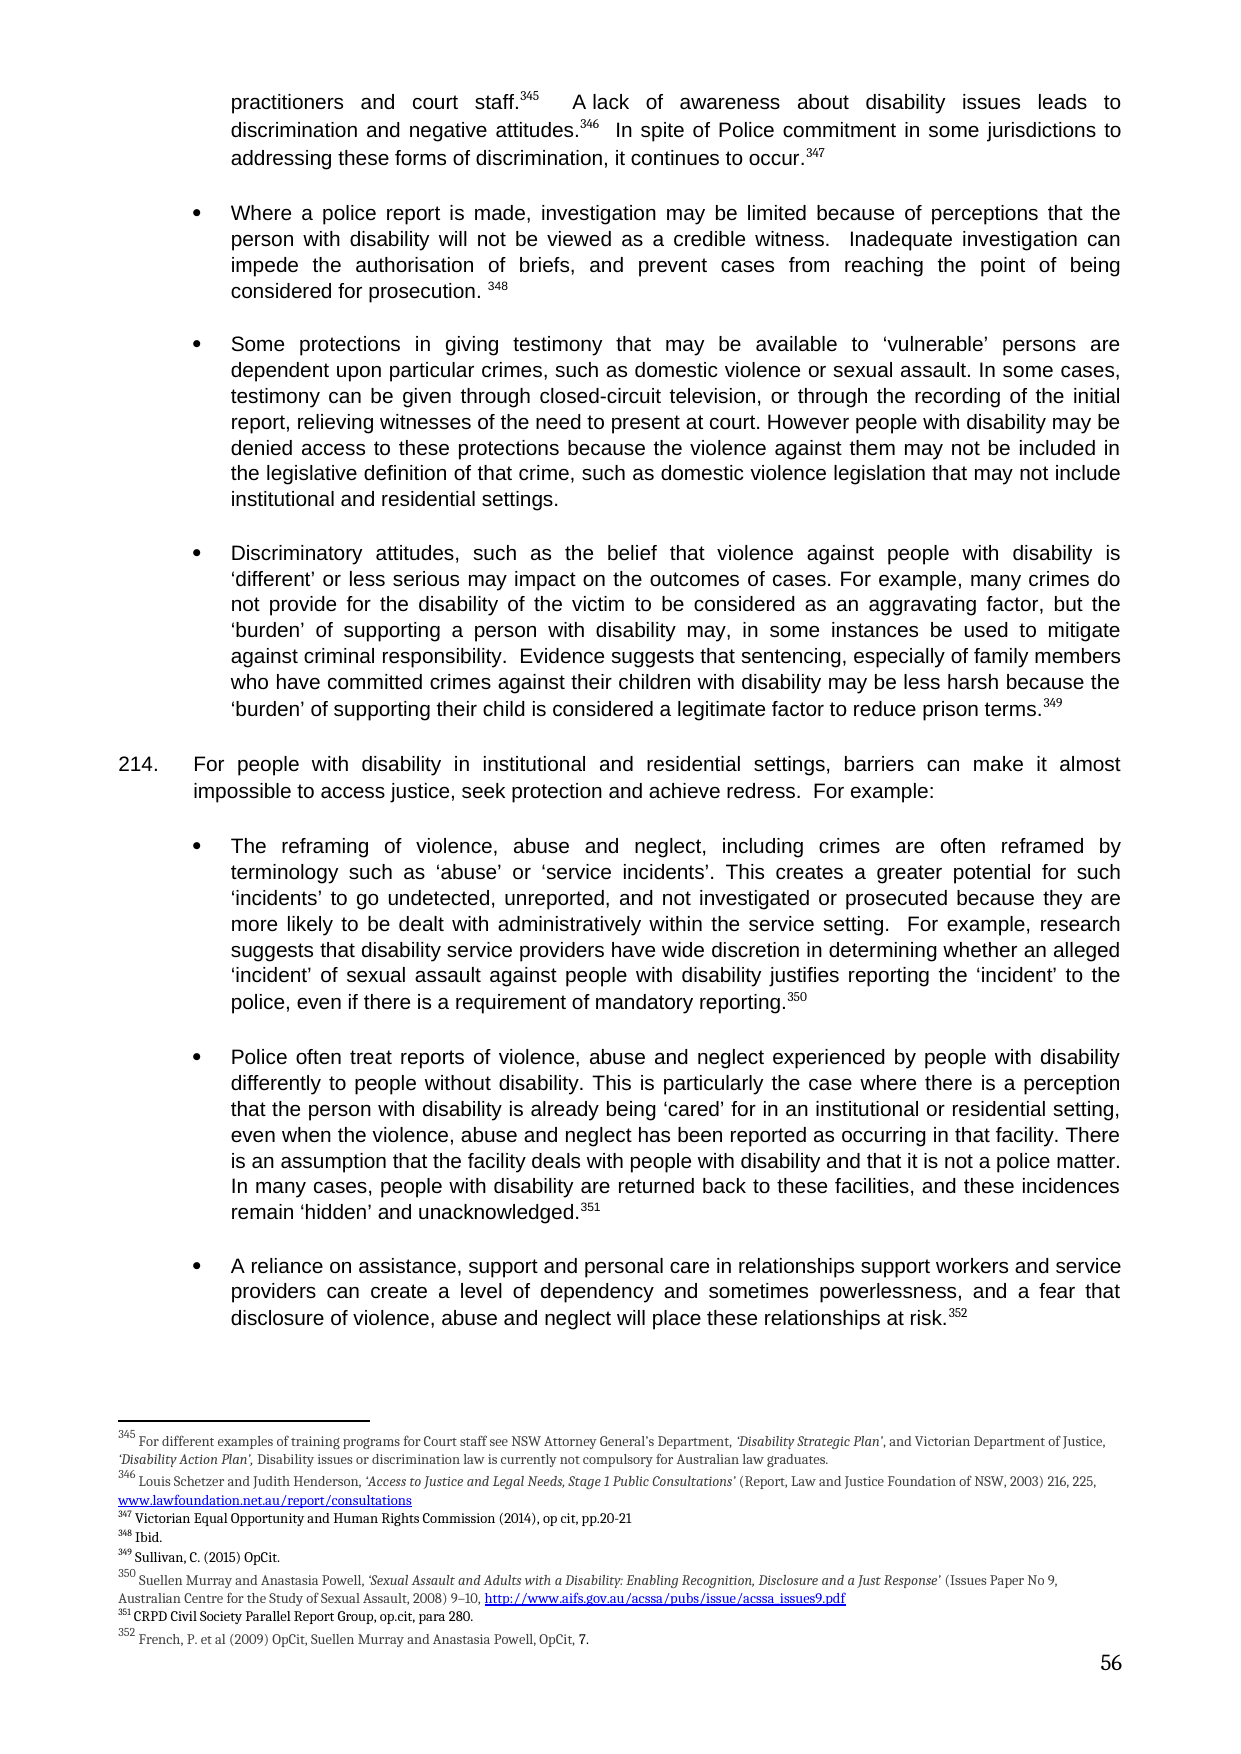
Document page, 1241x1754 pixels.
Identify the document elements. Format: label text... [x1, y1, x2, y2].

text 214. For people with disability in institutional and residential settings, barriers can make it almost impossible to access justice, seek protection and achieve redress. For example: [118, 751, 1122, 803]
list Where a police report is made, investigation may be limited because of perceptions that the person with disability will not be viewed as a credible witness. Inadequate investigation can impede the authorisation of briefs, and prevent cases from reaching the point of being considered for prosecution. [193, 201, 1122, 303]
list Discriminatory attitudes, such as the belief that violence against people with disability is ‘different’ or less serious may impact on the outcomes of cases. For example, many crimes do not provide for the disability of the victim to be considered as an aggravating factor, but the ‘burden’ of supporting a person with disability may, in some instances be used to mitigate against criminal responsibility. Evidence suggests that sentencing, especially of family members who have committed crimes against their children with disability may be less harsh because the ‘burden’ of supporting their child is considered a legitimate factor to reduce prison terms. [193, 540, 1122, 722]
list Police often treat reports of violence, abuse and neglect experienced by people with disability differently to people without disability. This is particularly the case where there is a perception that the person with disability is already being ‘cared’ for in an institutional or residential setting, even when the violence, abuse and neglect has been reported as occurring in that facility. There is an assumption that the facility deals with people with disability and that it is not a police matter. In many cases, people with disability are returned back to these facilities, and these incidences remain ‘hidden’ and unacknowledged. [193, 1045, 1122, 1224]
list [193, 89, 1122, 171]
list Some protections in giving testimony that may be available to ‘vulnerable’ persons are dependent upon particular crimes, such as domestic violence or sexual assault. In some cases, testimony can be given through closed-circuit television, or through the recording of the initial report, relieving witnesses of the need to present at court. However people with disability may be denied access to these protections because the violence against them may not be included in the legislative definition of that crime, such as domestic violence legislation that may not include institutional and residential settings. [193, 332, 1122, 511]
list A reliance on assistance, support and personal care in relationships support workers and service providers can create a level of dependency and sometimes powerlessness, and a fear that disclosure of violence, abuse and neglect will place these relationships at risk. [193, 1253, 1122, 1332]
list The reframing of violence, abuse and neglect, including crimes are often reframed by terminology such as ‘abuse’ or ‘service incidents’. This creates a greater potential for such ‘incidents’ to go undetected, unreported, and not investigated or prosecuted because they are more likely to be dealt with administratively within the service setting. For example, research suggests that disability service providers have wide discretion in determining whether an alleged ‘incident’ of sexual assault against people with disability justifies reporting the ‘incident’ to the police, even if there is a requirement of mandatory reporting. [193, 834, 1122, 1015]
